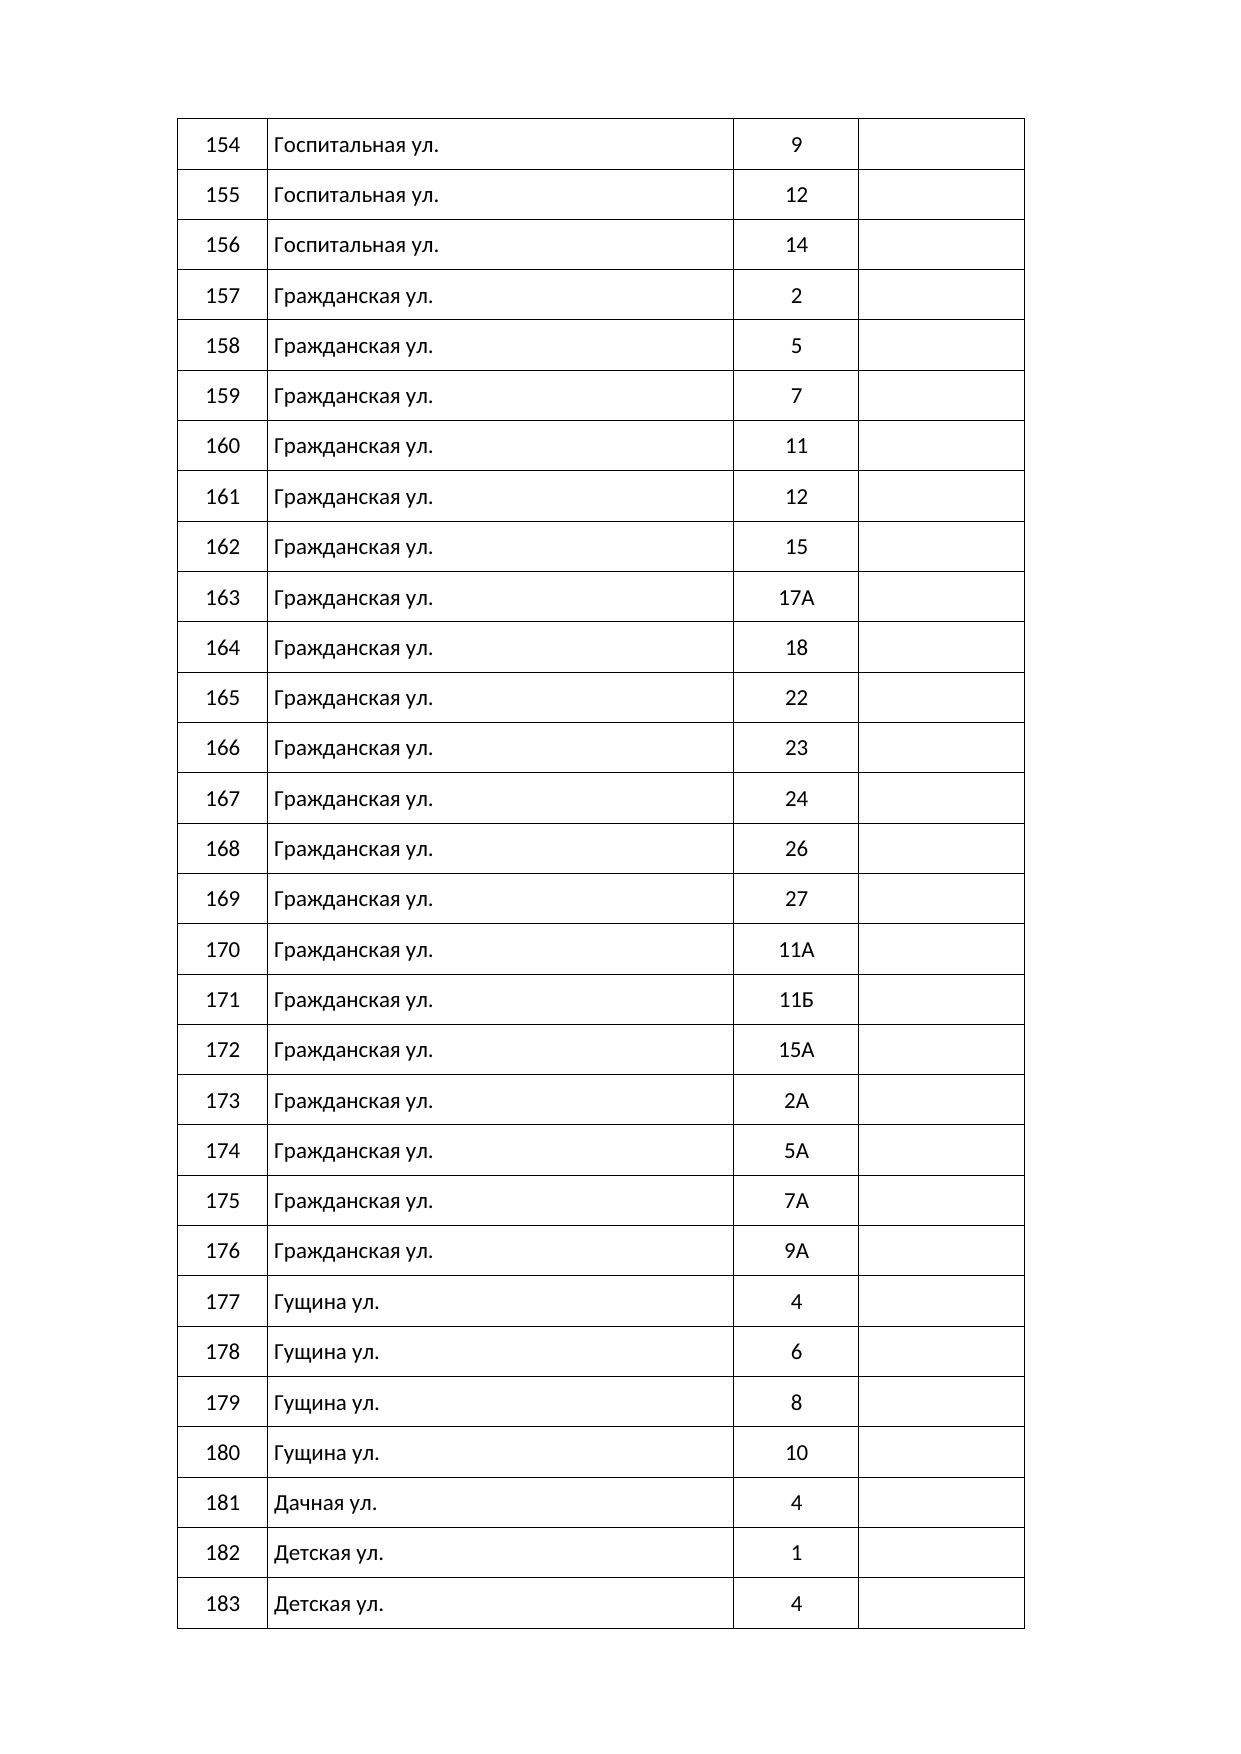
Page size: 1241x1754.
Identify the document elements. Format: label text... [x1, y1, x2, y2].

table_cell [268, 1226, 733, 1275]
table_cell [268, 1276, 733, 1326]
table_cell 12 [734, 471, 858, 521]
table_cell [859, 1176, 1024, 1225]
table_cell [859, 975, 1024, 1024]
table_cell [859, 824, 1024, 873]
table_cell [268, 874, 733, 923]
table_cell Госпитальная ул. [268, 119, 733, 168]
table_cell 9 [734, 119, 858, 168]
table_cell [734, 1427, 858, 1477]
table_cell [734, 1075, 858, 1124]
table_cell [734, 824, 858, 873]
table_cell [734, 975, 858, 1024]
table_cell 15 [734, 522, 858, 571]
table_cell 7 [734, 371, 858, 420]
table_cell 12 [734, 170, 858, 219]
table_cell [859, 471, 1024, 521]
table_cell 158 [178, 320, 267, 370]
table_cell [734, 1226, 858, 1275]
table_cell 156 [178, 220, 267, 269]
table_cell 163 [178, 572, 267, 621]
table_cell 160 [178, 421, 267, 470]
table_cell 23 [734, 723, 858, 772]
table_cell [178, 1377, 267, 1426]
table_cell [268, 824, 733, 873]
table_cell Госпитальная ул. [268, 220, 733, 269]
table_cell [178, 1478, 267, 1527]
table_cell Гражданская ул. [268, 723, 733, 772]
table_cell [859, 170, 1024, 219]
table_cell 165 [178, 673, 267, 722]
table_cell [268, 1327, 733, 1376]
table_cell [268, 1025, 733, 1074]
table_cell Гражданская ул. [268, 773, 733, 822]
table_cell 24 [734, 773, 858, 822]
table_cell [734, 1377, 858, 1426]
table_cell [859, 220, 1024, 269]
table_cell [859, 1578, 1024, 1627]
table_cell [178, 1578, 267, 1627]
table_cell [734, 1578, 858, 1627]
table_cell Гражданская ул. [268, 371, 733, 420]
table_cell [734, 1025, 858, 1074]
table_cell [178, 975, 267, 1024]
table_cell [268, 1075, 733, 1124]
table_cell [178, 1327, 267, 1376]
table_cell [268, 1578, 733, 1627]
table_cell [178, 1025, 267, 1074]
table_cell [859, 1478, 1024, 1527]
table_cell 166 [178, 723, 267, 772]
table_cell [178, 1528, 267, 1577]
table_cell 155 [178, 170, 267, 219]
table_cell Гражданская ул. [268, 320, 733, 370]
table_cell [859, 622, 1024, 672]
table_cell [859, 371, 1024, 420]
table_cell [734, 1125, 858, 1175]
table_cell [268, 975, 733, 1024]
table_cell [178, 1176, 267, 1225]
table_cell Гражданская ул. [268, 572, 733, 621]
table_cell 161 [178, 471, 267, 521]
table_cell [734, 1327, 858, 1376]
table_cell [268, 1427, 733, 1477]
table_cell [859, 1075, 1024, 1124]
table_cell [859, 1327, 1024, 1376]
table_cell 18 [734, 622, 858, 672]
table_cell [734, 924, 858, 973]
table_cell 159 [178, 371, 267, 420]
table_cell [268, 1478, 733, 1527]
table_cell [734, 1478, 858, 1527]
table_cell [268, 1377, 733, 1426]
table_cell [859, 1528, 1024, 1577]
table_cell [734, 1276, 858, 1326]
table_cell [859, 320, 1024, 370]
table_cell 167 [178, 773, 267, 822]
table_cell Гражданская ул. [268, 471, 733, 521]
table_cell 5 [734, 320, 858, 370]
table_cell Гражданская ул. [268, 421, 733, 470]
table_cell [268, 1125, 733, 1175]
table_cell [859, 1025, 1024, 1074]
table_cell [859, 270, 1024, 319]
table_cell Гражданская ул. [268, 522, 733, 571]
table_cell 162 [178, 522, 267, 571]
table_cell Гражданская ул. [268, 673, 733, 722]
table_cell 17А [734, 572, 858, 621]
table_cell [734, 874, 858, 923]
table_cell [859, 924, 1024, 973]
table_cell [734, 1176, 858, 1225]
table_cell [859, 522, 1024, 571]
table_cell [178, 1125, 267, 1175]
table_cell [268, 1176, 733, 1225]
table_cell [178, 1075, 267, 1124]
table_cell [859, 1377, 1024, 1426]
table_cell 14 [734, 220, 858, 269]
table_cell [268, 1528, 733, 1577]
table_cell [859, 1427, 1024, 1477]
table_cell 2 [734, 270, 858, 319]
table_cell 168 [178, 824, 267, 873]
table_cell Госпитальная ул. [268, 170, 733, 219]
table_cell [859, 572, 1024, 621]
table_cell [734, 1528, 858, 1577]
table_cell [859, 773, 1024, 822]
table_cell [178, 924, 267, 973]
table_cell [859, 119, 1024, 168]
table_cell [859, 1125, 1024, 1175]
table_cell 11 [734, 421, 858, 470]
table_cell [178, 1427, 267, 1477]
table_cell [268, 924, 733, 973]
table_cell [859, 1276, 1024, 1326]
table_cell [859, 421, 1024, 470]
table_cell 157 [178, 270, 267, 319]
table_cell 22 [734, 673, 858, 722]
table_cell Гражданская ул. [268, 622, 733, 672]
table_cell 154 [178, 119, 267, 168]
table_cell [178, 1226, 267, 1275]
table_cell [859, 673, 1024, 722]
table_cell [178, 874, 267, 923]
table_cell 164 [178, 622, 267, 672]
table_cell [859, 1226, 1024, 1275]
table_cell [859, 723, 1024, 772]
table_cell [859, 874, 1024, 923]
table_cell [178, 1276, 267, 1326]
table_cell Гражданская ул. [268, 270, 733, 319]
